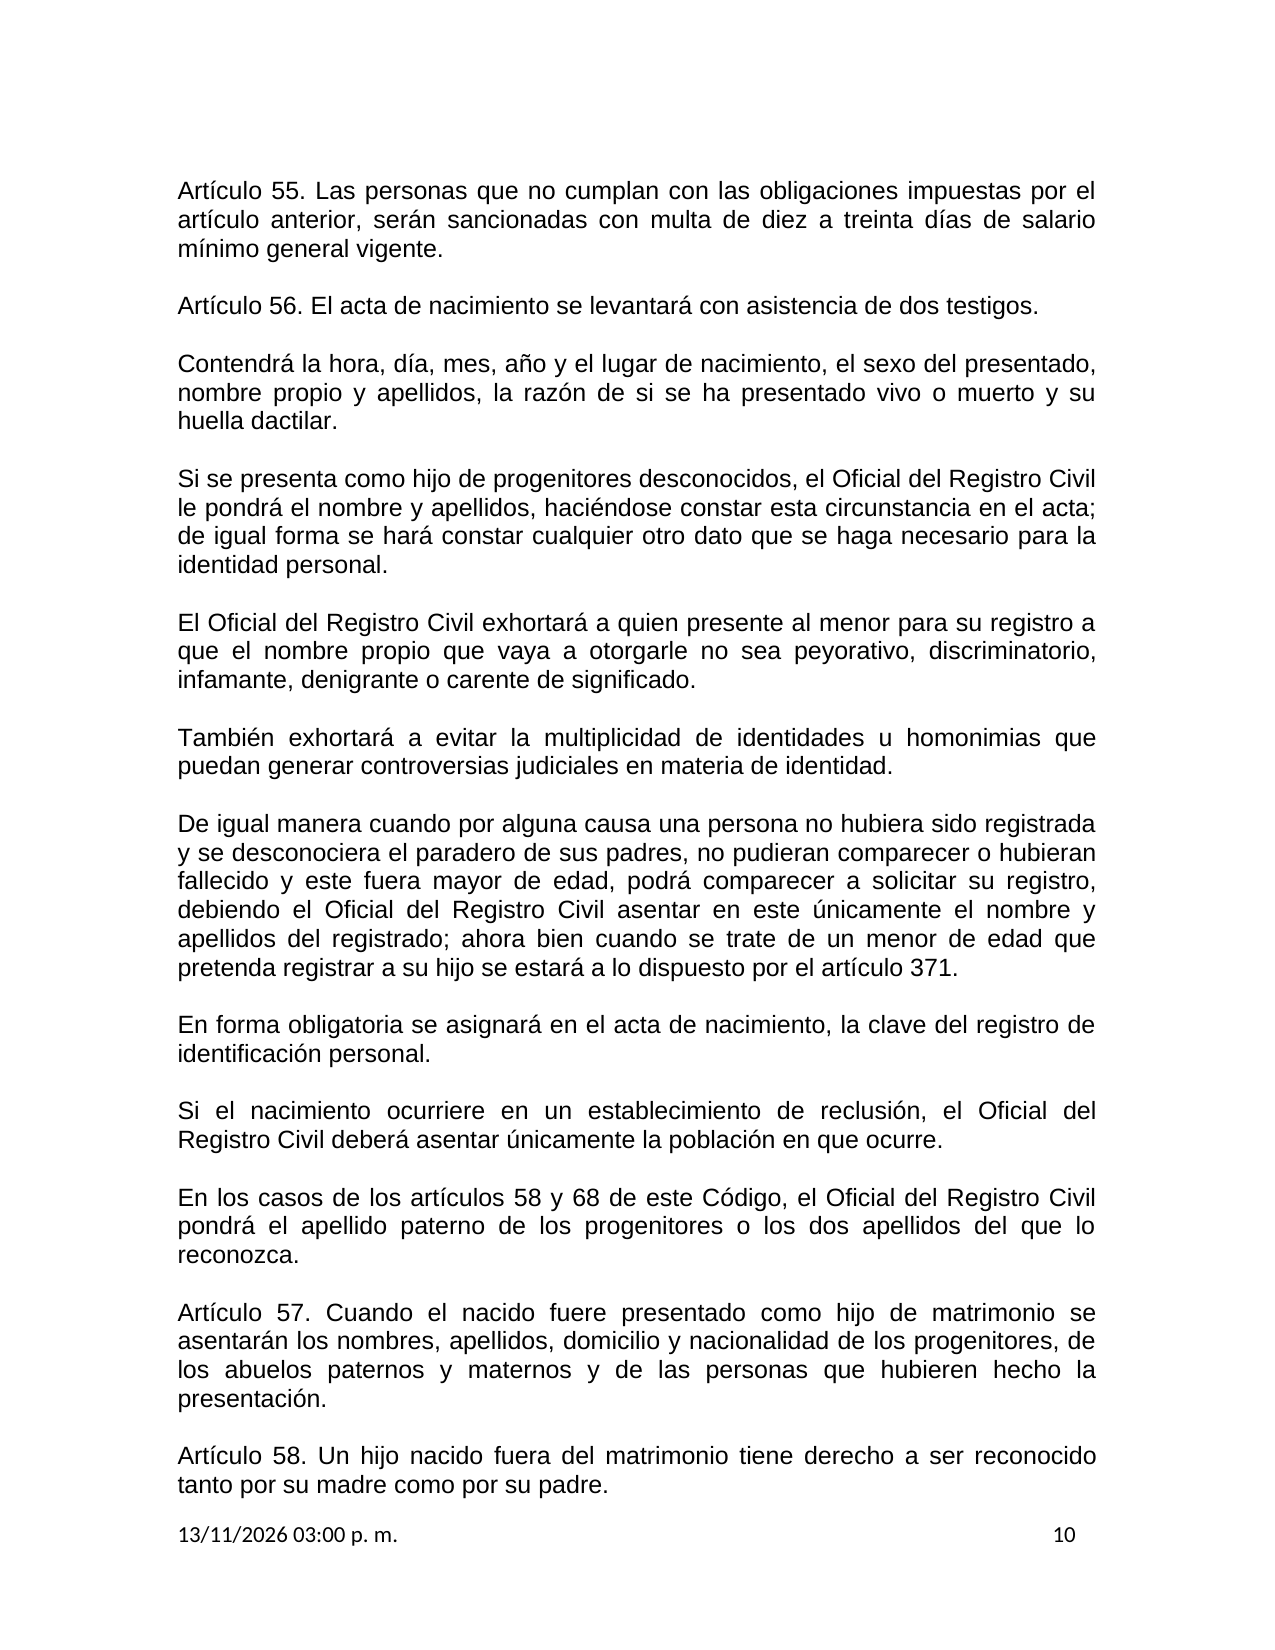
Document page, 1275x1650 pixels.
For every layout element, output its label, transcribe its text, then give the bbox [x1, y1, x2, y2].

text El Oficial del Registro Civil exhortará a quien presente al menor para su registro a que el nombre propio que vaya a otorgarle no sea peyorativo, discriminatorio, infamante, denigrante o carente de significado. [177, 608, 1098, 694]
text De igual manera cuando por alguna causa una persona no hubiera sido registrada y se desconociera el paradero de sus padres, no pudieran comparecer o hubieran fallecido y este fuera mayor de edad, podrá comparecer a solicitar su registro, debiendo el Oficial del Registro Civil asentar en este únicamente el nombre y apellidos del registrado; ahora bien cuando se trate de un menor de edad que pretenda registrar a su hijo se estará a lo dispuesto por el artículo 371. [177, 809, 1098, 981]
text También exhortará a evitar la multiplicidad de identidades u homonimias que puedan generar controversias judiciales en materia de identidad. [177, 723, 1098, 780]
text Artículo 57. Cuando el nacido fuere presentado como hijo de matrimonio se asentarán los nombres, apellidos, domicilio y nacionalidad de los progenitores, de los abuelos paternos y maternos y de las personas que hubieren hecho la presentación. [177, 1298, 1098, 1413]
text En los casos de los artículos 58 y 68 de este Código, el Oficial del Registro Civil pondrá el apellido paterno de los progenitores o los dos apellidos del que lo reconozca. [177, 1183, 1098, 1269]
text Artículo 56. El acta de nacimiento se levantará con asistencia de dos testigos. [177, 291, 1098, 320]
text Si el nacimiento ocurriere en un establecimiento de reclusión, el Oficial del Registro Civil deberá asentar únicamente la población en que ocurre. [177, 1096, 1098, 1154]
text Artículo 55. Las personas que no cumplan con las obligaciones impuestas por el artículo anterior, serán sancionadas con multa de diez a treinta días de salario mínimo general vigente. [177, 176, 1098, 263]
text Si se presenta como hijo de progenitores desconocidos, el Oficial del Registro Civil le pondrá el nombre y apellidos, haciéndose constar esta circunstancia en el acta; de igual forma se hará constar cualquier otro dato que se haga necesario para la identidad personal. [177, 464, 1098, 579]
text Artículo 58. Un hijo nacido fuera del matrimonio tiene derecho a ser reconocido tanto por su madre como por su padre. [177, 1441, 1098, 1499]
text En forma obligatoria se asignará en el acta de nacimiento, la clave del registro de identificación personal. [177, 1010, 1098, 1068]
text Contendrá la hora, día, mes, año y el lugar de nacimiento, el sexo del presentado, nombre propio y apellidos, la razón de si se ha presentado vivo o muerto y su huella dactilar. [177, 349, 1098, 435]
